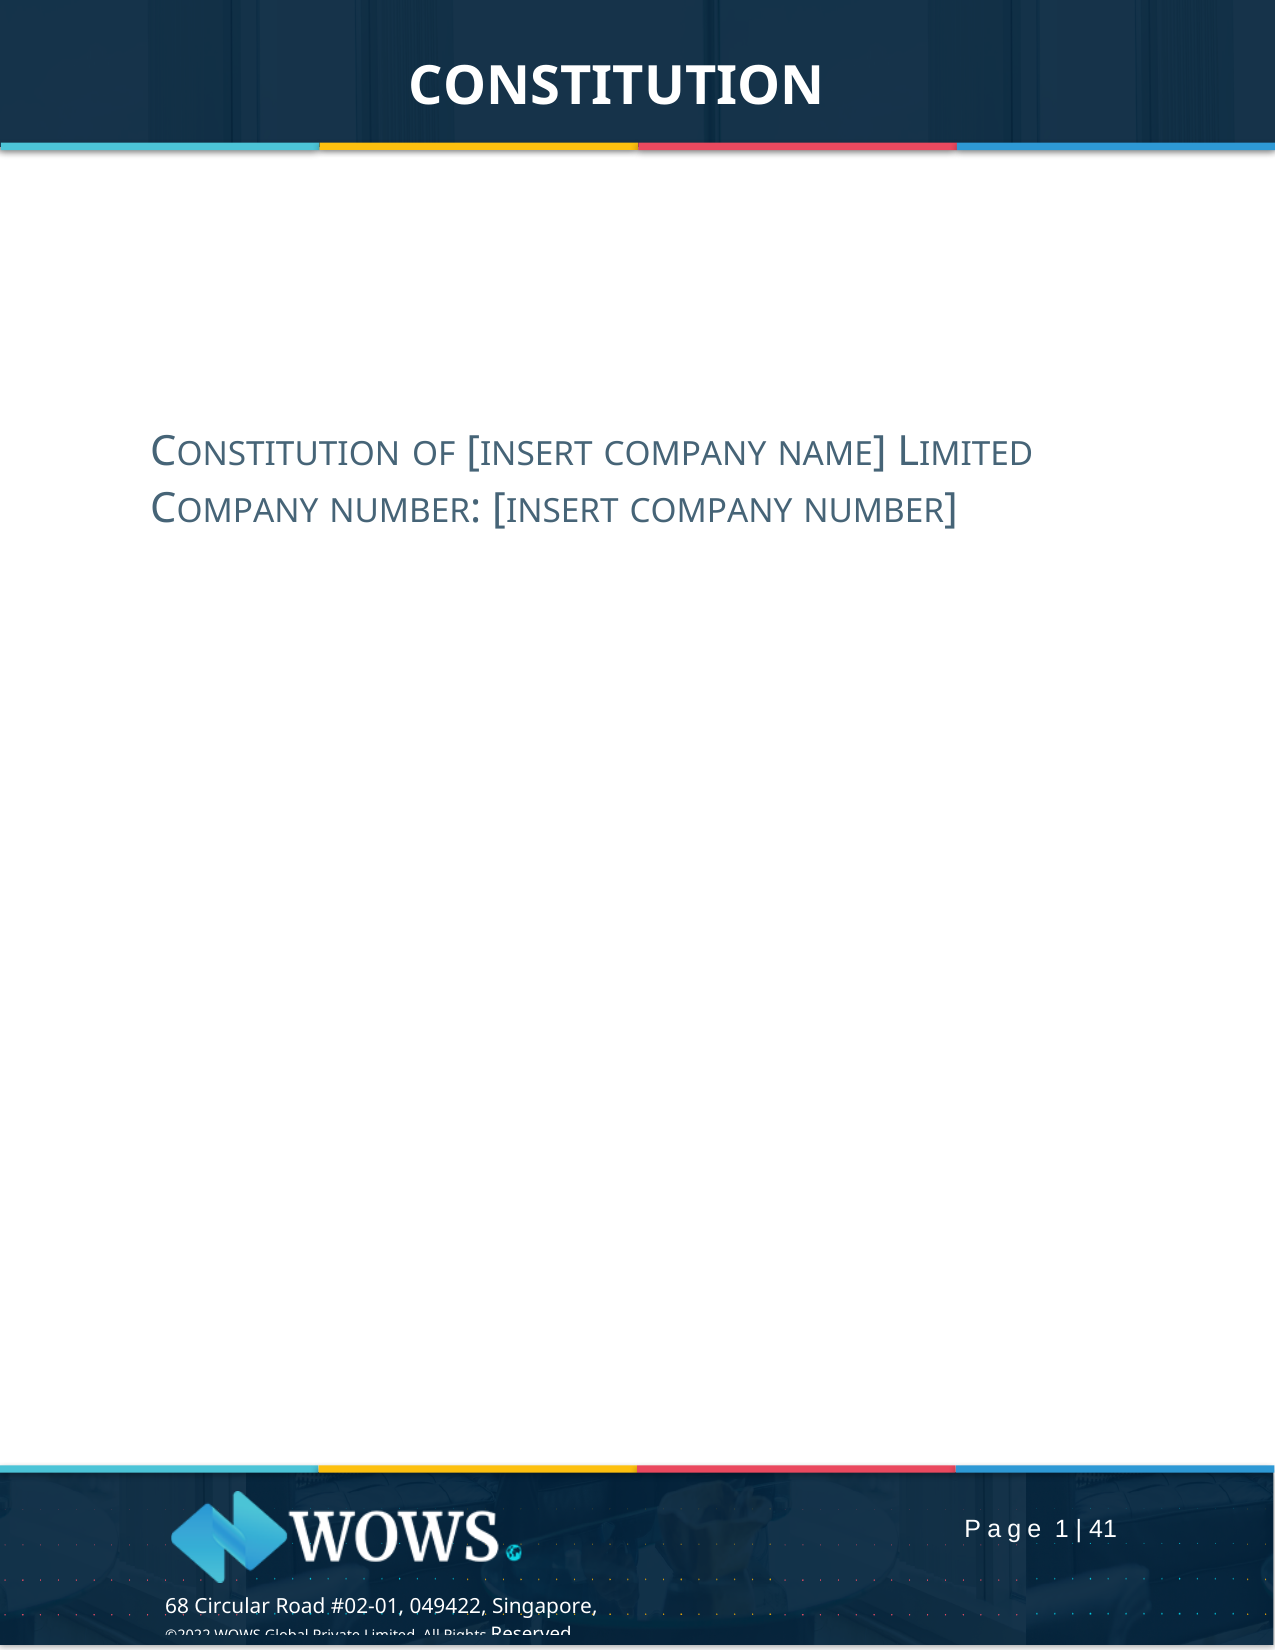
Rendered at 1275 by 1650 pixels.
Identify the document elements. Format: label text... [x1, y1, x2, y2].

text Constitution of [insert company name] Limited [150, 421, 1125, 478]
picture [0, 1473, 1274, 1645]
picture [0, 0, 1275, 142]
text Company number: [insert company number] [150, 478, 1125, 534]
